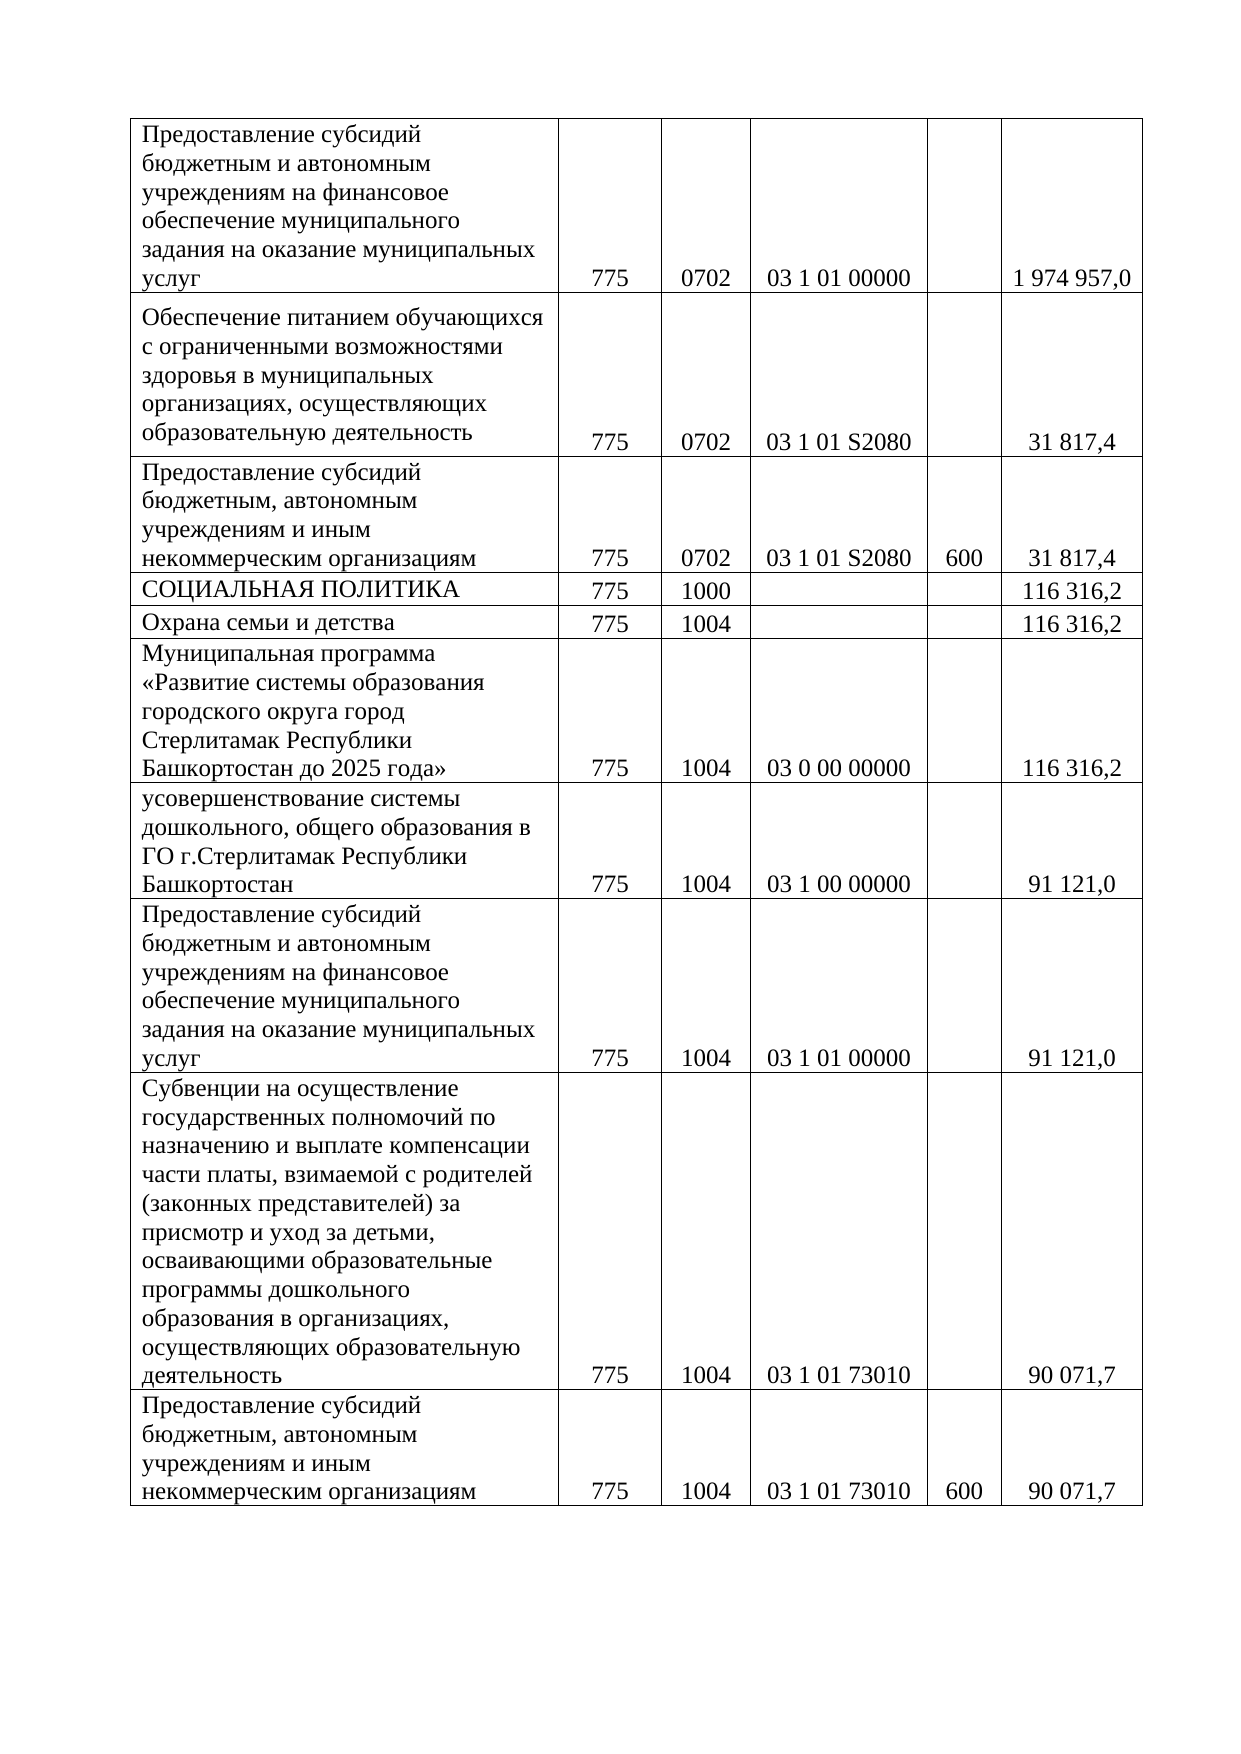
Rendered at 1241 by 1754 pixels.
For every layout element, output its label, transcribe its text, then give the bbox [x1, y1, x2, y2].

table_cell 1004 [662, 1073, 750, 1389]
table_cell 31 817,4 [1002, 457, 1142, 572]
table_cell [751, 606, 927, 637]
table_cell 775 [559, 119, 661, 292]
table_cell 90 071,7 [1002, 1390, 1142, 1505]
table_cell 1004 [662, 639, 750, 782]
table_cell усовершенствование системы дошкольного, общего образования в ГО г.Стерлитамак Республики Башкортостан [131, 783, 558, 898]
table_cell 91 121,0 [1002, 899, 1142, 1072]
table_cell 31 817,4 [1002, 293, 1142, 456]
table_cell 03 1 01 00000 [751, 899, 927, 1072]
table_cell 116 316,2 [1002, 639, 1142, 782]
table_cell 1000 [662, 573, 750, 604]
table_cell 03 1 01 S2080 [751, 457, 927, 572]
table_cell 775 [559, 606, 661, 637]
table_cell 03 0 00 00000 [751, 639, 927, 782]
table_cell 03 1 01 73010 [751, 1073, 927, 1389]
table_cell 600 [928, 457, 1001, 572]
table_cell Охрана семьи и детства [131, 606, 558, 637]
table_cell 1004 [662, 899, 750, 1072]
table_cell 0702 [662, 293, 750, 456]
table_cell [928, 293, 1001, 456]
table_cell 1 974 957,0 [1002, 119, 1142, 292]
table_cell Предоставление субсидий бюджетным и автономным учреждениям на финансовое обеспечение муниципального задания на оказание муниципальных услуг [131, 899, 558, 1072]
table_cell 1004 [662, 606, 750, 637]
table_cell 775 [559, 1390, 661, 1505]
table_cell 775 [559, 639, 661, 782]
table_cell [928, 899, 1001, 1072]
table_cell 03 1 01 S2080 [751, 293, 927, 456]
table_cell [928, 573, 1001, 604]
table_cell [928, 119, 1001, 292]
table_cell [928, 1073, 1001, 1389]
table_cell Предоставление субсидий бюджетным, автономным учреждениям и иным некоммерческим организациям [131, 457, 558, 572]
table_cell 775 [559, 783, 661, 898]
table_cell 1004 [662, 1390, 750, 1505]
table_cell [751, 573, 927, 604]
table_cell Предоставление субсидий бюджетным, автономным учреждениям и иным некоммерческим организациям [131, 1390, 558, 1505]
table_cell 0702 [662, 119, 750, 292]
table_cell 775 [559, 573, 661, 604]
table_cell Муниципальная программа «Развитие системы образования городского округа город Стерлитамак Республики Башкортостан до 2025 года» [131, 639, 558, 782]
table_cell 775 [559, 293, 661, 456]
table_cell 90 071,7 [1002, 1073, 1142, 1389]
table_cell 775 [559, 899, 661, 1072]
table_cell 600 [928, 1390, 1001, 1505]
table_cell 03 1 01 00000 [751, 119, 927, 292]
table_cell 775 [559, 457, 661, 572]
table_cell Обеспечение питанием обучающихся с ограниченными возможностями здоровья в муниципальных организациях, осуществляющих образовательную деятельность [131, 293, 558, 456]
table_cell [928, 639, 1001, 782]
table_cell 116 316,2 [1002, 606, 1142, 637]
table_cell [928, 606, 1001, 637]
table_cell 0702 [662, 457, 750, 572]
table_cell Субвенции на осуществление государственных полномочий по назначению и выплате компенсации части платы, взимаемой с родителей (законных представителей) за присмотр и уход за детьми, осваивающими образовательные программы дошкольного образования в организациях, осуществляющих образовательную деятельность [131, 1073, 558, 1389]
table_cell 03 1 00 00000 [751, 783, 927, 898]
table_cell 91 121,0 [1002, 783, 1142, 898]
table_cell 775 [559, 1073, 661, 1389]
table_cell 1004 [662, 783, 750, 898]
table_cell 116 316,2 [1002, 573, 1142, 604]
table_cell 03 1 01 73010 [751, 1390, 927, 1505]
table_cell СОЦИАЛЬНАЯ ПОЛИТИКА [131, 573, 558, 604]
table_cell [928, 783, 1001, 898]
table_cell Предоставление субсидий бюджетным и автономным учреждениям на финансовое обеспечение муниципального задания на оказание муниципальных услуг [131, 119, 558, 292]
